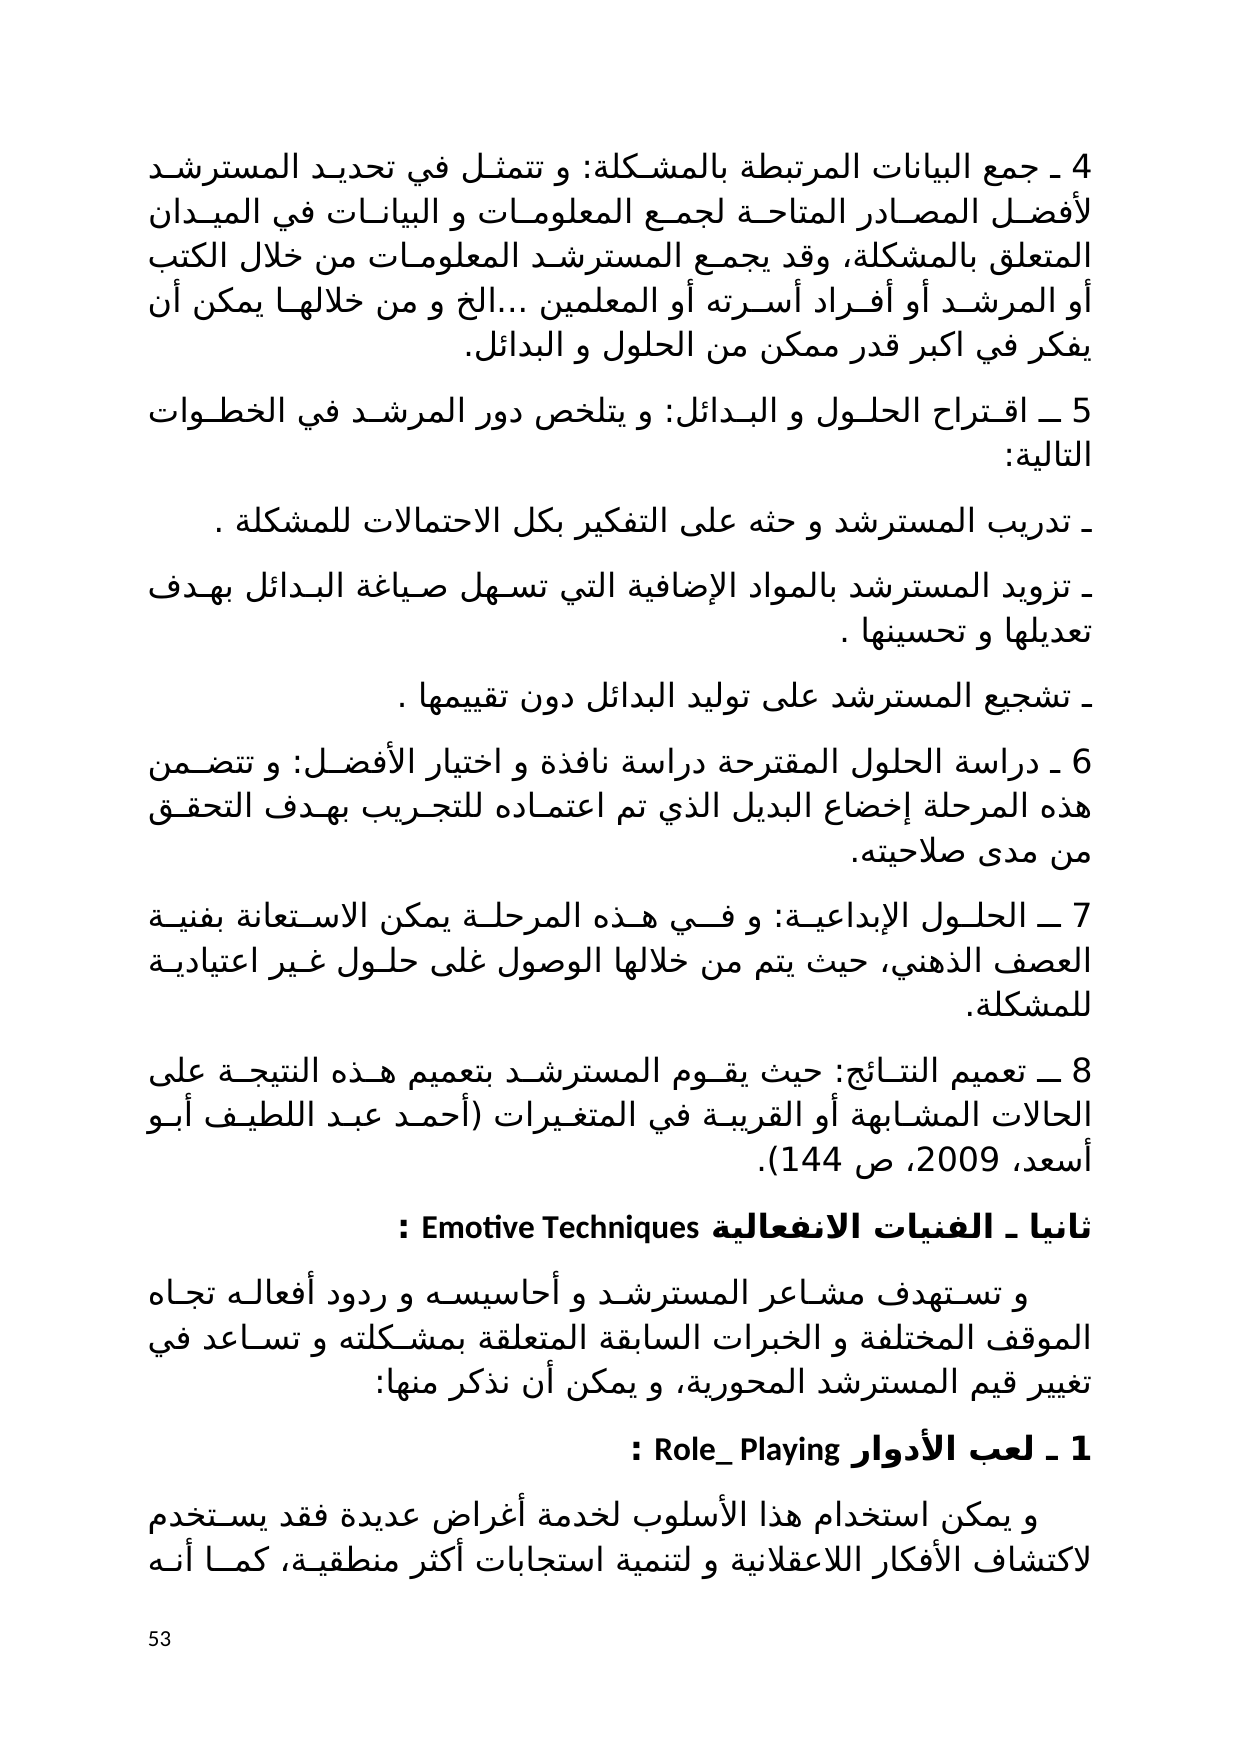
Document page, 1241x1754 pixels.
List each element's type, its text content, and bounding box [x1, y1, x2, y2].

text 1 ـ لعب الأدوار Role_ Playing : [148, 1428, 1093, 1469]
text 7 ـ الحلول الإبداعية: و فـي هذه المرحلة يمكن الاستعانة بفنية العصف الذهني، حيث يتم من خلالها الوصول غلى حلول غير اعتيادية للمشكلة. [148, 897, 1093, 1025]
text 8 ـ تعميم النتائج: حيث يقوم المسترشد بتعميم هذه النتيجة على الحالات المشابهة أو القريبة في المتغيرات (أحمد عبد اللطيف أبو أسعد، 2009، ص 144). [148, 1051, 1093, 1179]
text 4 ـ جمع البيانات المرتبطة بالمشكلة: و تتمثل في تحديد المسترشد لأفضل المصادر المتاحة لجمع المعلومات و البيانات في الميدان المتعلق بالمشكلة، وقد يجمع المسترشد المعلومات من خلال الكتب أو المرشد أو أفراد أسرته أو المعلمين ...الخ و من خلالها يمكن أن يفكر في اكبر قدر ممكن من الحلول و البدائل. [148, 148, 1093, 365]
text 6 ـ دراسة الحلول المقترحة دراسة نافذة و اختيار الأفضل: و تتضمن هذه المرحلة إخضاع البديل الذي تم اعتماده للتجريب بهدف التحقق من مدى صلاحيته. [148, 742, 1093, 870]
text 5 ـ اقتراح الحلول و البدائل: و يتلخص دور المرشد في الخطوات التالية: [148, 391, 1093, 475]
text ـ تشجيع المسترشد على توليد البدائل دون تقييمها . [148, 677, 1093, 716]
text و تستهدف مشاعر المسترشد و أحاسيسه و ردود أفعاله تجاه الموقف المختلفة و الخبرات السابقة المتعلقة بمشكلته و تساعد في تغيير قيم المسترشد المحورية، و يمكن أن نذكر منها: [148, 1273, 1093, 1402]
text ـ تدريب المسترشد و حثه على التفكير بكل الاحتمالات للمشكلة . [148, 501, 1093, 540]
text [148, 1496, 1093, 1579]
text ثانيا ـ الفنيات الانفعالية Emotive Techniques : [148, 1206, 1093, 1247]
text ـ تزويد المسترشد بالمواد الإضافية التي تسهل صياغة البدائل بهدف تعديلها و تحسينها . [148, 567, 1093, 650]
